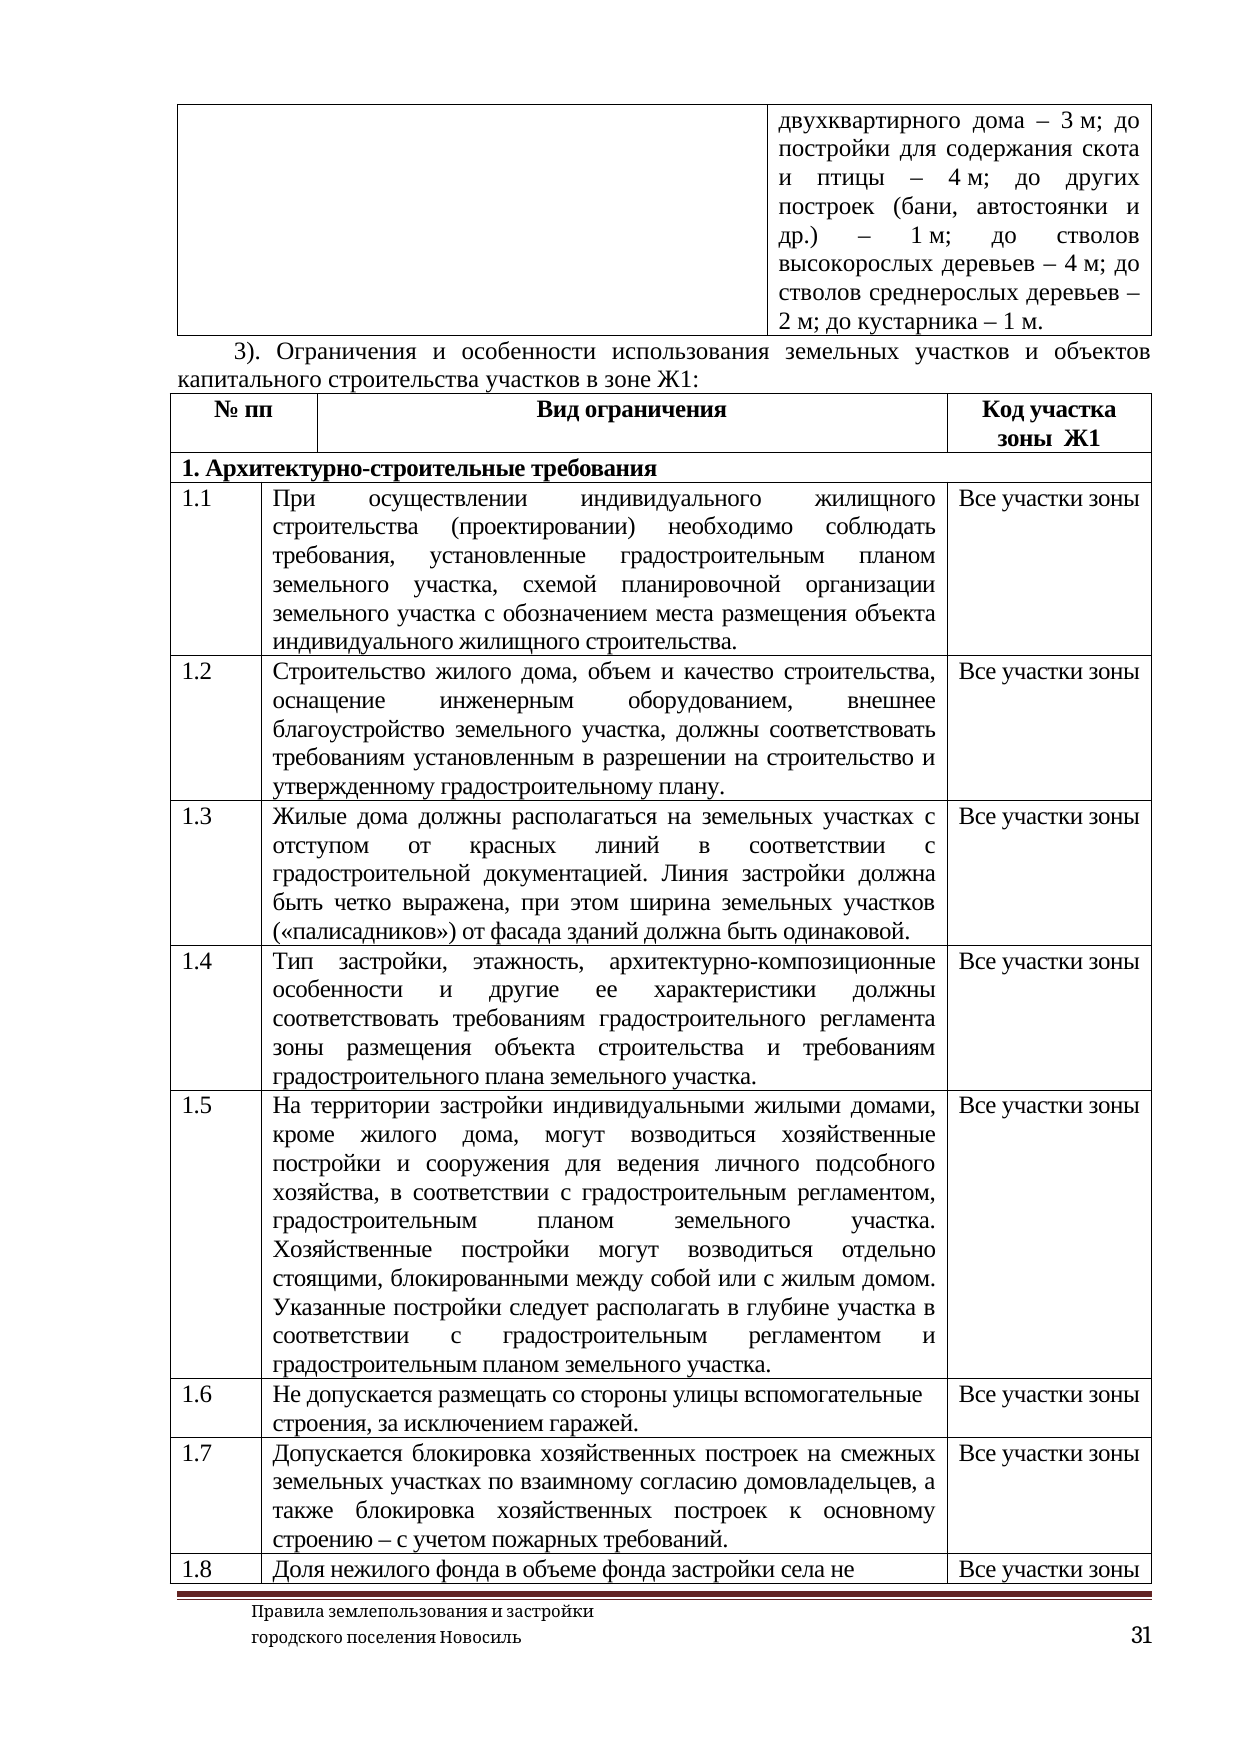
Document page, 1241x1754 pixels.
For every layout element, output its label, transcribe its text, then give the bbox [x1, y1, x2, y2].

table_cell 1.4 [171, 946, 261, 1089]
table_cell Все участки зоны [948, 1438, 1151, 1553]
table_cell 1. Архитектурно-строительные требования [171, 453, 1151, 482]
table_cell Строительство жилого дома, объем и качество строительства, оснащение инженерным оборудованием, внешнее благоустройство земельного участка, должны соответствовать требованиям установленным в разрешении на строительство и утвержденному градостроительному плану. [262, 656, 947, 800]
table_cell Все участки зоны [948, 1091, 1151, 1378]
table_cell Тип застройки, этажность, архитектурно-композиционные особенности и другие ее характеристики должны соответствовать требованиям градостроительного регламента зоны размещения объекта строительства и требованиям градостроительного плана земельного участка. [262, 946, 947, 1089]
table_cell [178, 105, 767, 335]
table_cell Не допускается размещать со стороны улицы вспомогательные строения, за исключением гаражей. [262, 1379, 947, 1437]
table_cell Все участки зоны [948, 483, 1151, 655]
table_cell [262, 1554, 947, 1582]
table_cell 1.8 [171, 1554, 261, 1582]
table_cell Все участки зоны [948, 1554, 1151, 1582]
table_cell Все участки зоны [948, 801, 1151, 945]
table_cell На территории застройки индивидуальными жилыми домами, кроме жилого дома, могут возводиться хозяйственные постройки и сооружения для ведения личного подсобного хозяйства, в соответствии с градостроительным регламентом, градостроительным планом земельного участка. Хозяйственные постройки могут возводиться отдельно стоящими, блокированными между собой или с жилым домом. Указанные постройки следует располагать в глубине участка в соответствии с градостроительным регламентом и градостроительным планом земельного участка. [262, 1091, 947, 1378]
table_cell Все участки зоны [948, 656, 1151, 800]
table_header Вид ограничения [318, 394, 947, 452]
table_cell Допускается блокировка хозяйственных построек на смежных земельных участках по взаимному согласию домовладельцев, а также блокировка хозяйственных построек к основному строению – с учетом пожарных требований. [262, 1438, 947, 1553]
table_cell 1.3 [171, 801, 261, 945]
table_header № пп [171, 394, 317, 452]
table_cell 1.7 [171, 1438, 261, 1553]
table_cell Все участки зоны [948, 946, 1151, 1089]
table_header Код участка зоны Ж1 [948, 394, 1151, 452]
table_cell 1.2 [171, 656, 261, 800]
text 3). Ограничения и особенности использования земельных участков и объектов капитального строительства участков в зоне Ж1: [177, 336, 1152, 393]
table_cell Все участки зоны [948, 1379, 1151, 1437]
table_cell 1.6 [171, 1379, 261, 1437]
table_cell 1.1 [171, 483, 261, 655]
table_cell При осуществлении индивидуального жилищного строительства (проектировании) необходимо соблюдать требования, установленные градостроительным планом земельного участка, схемой планировочной организации земельного участка с обозначением места размещения объекта индивидуального жилищного строительства. [262, 483, 947, 655]
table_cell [768, 105, 1151, 335]
table_cell Жилые дома должны располагаться на земельных участках с отступом от красных линий в соответствии с градостроительной документацией. Линия застройки должна быть четко выражена, при этом ширина земельных участков («палисадников») от фасада зданий должна быть одинаковой. [262, 801, 947, 945]
table_cell 1.5 [171, 1091, 261, 1378]
